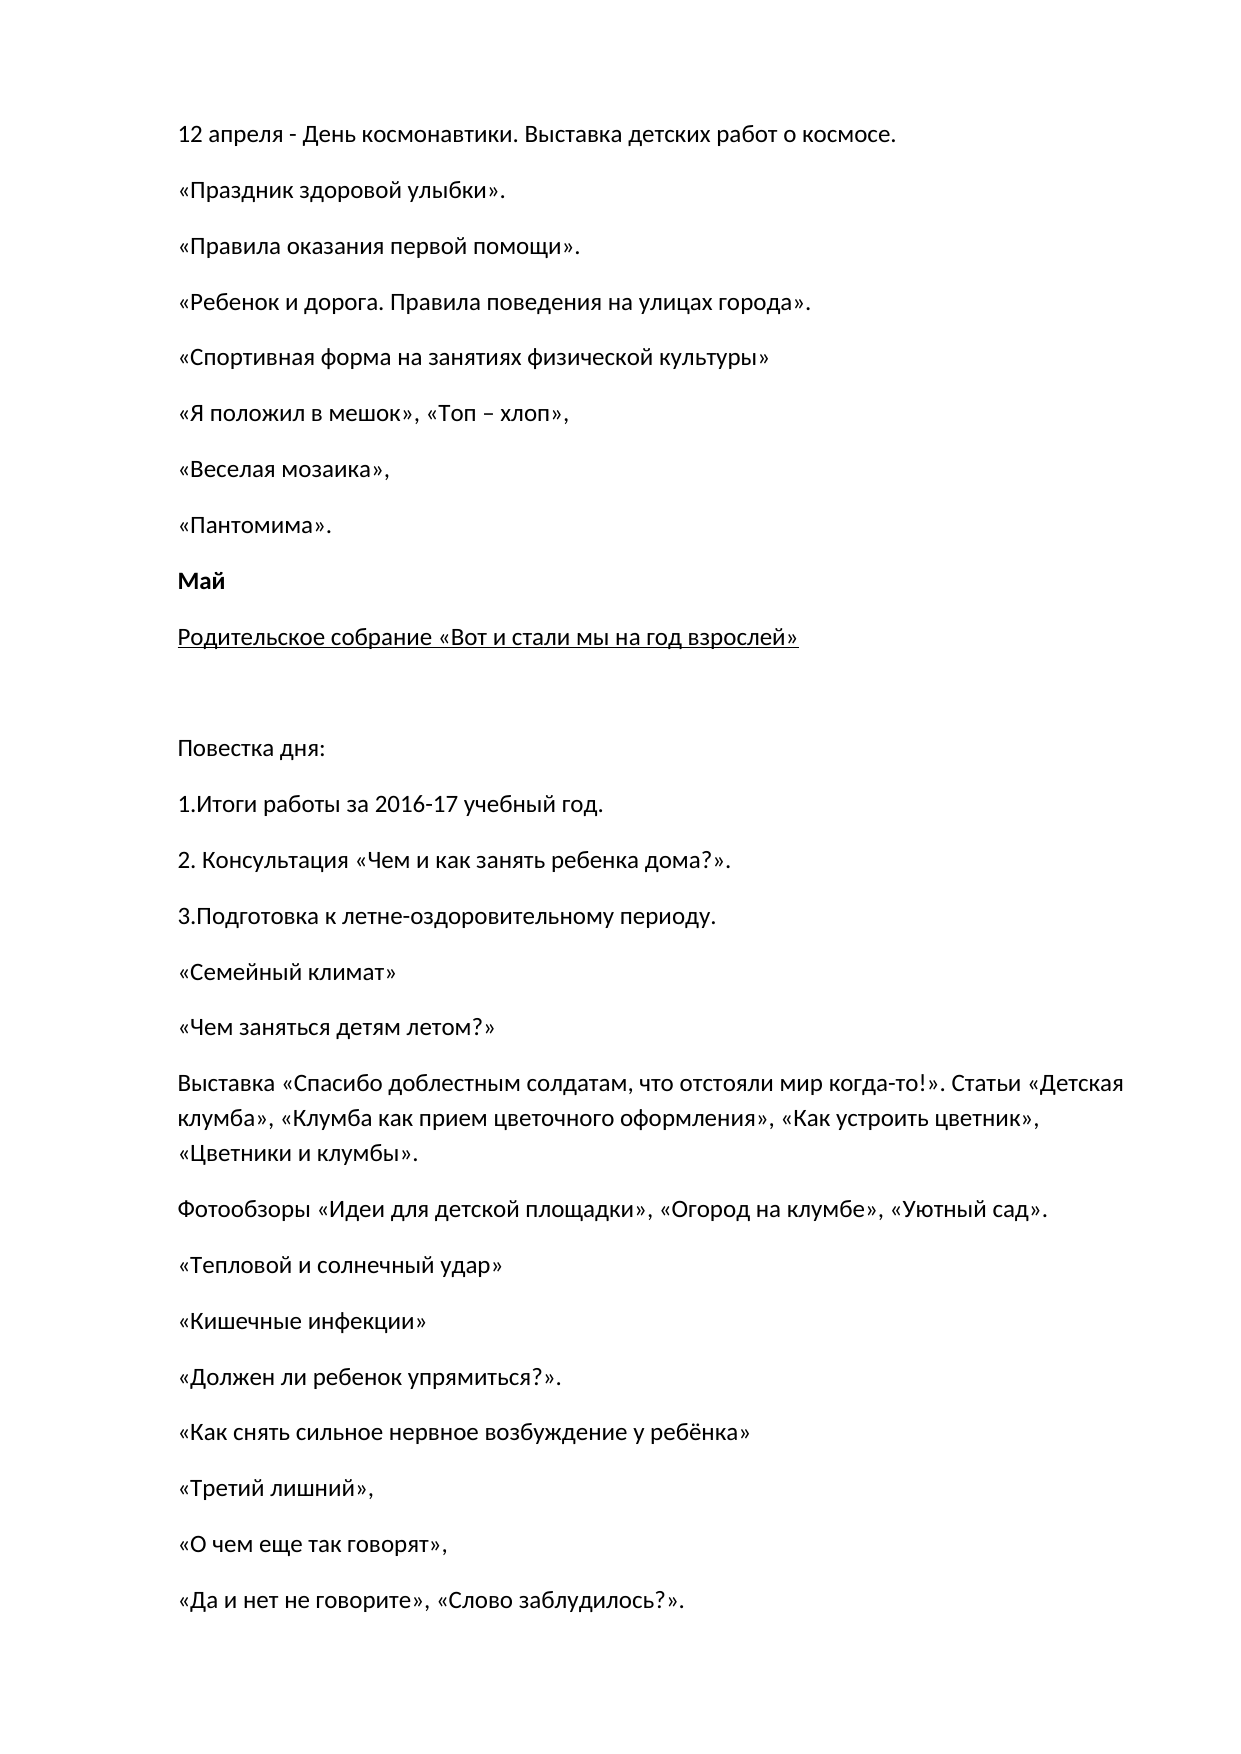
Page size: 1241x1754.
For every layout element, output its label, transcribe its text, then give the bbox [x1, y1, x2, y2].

text Выставка «Спасибо доблестным солдатам, что отстояли мир когда-то!». Статьи «Детская клумба», «Клумба как прием цветочного оформления», «Как устроить цветник», «Цветники и клумбы». [177, 1067, 1152, 1168]
text «Веселая мозаика», [177, 453, 1152, 484]
text Май [177, 565, 1152, 595]
text «Кишечные инфекции» [177, 1305, 1152, 1335]
text 1.Итоги работы за 2016-17 учебный год. [177, 788, 1152, 819]
text 12 апреля - День космонавтики. Выставка детских работ о космосе. [177, 118, 1152, 149]
text «О чем еще так говорят», [177, 1528, 1152, 1559]
text «Да и нет не говорите», «Слово заблудилось?». [177, 1584, 1152, 1614]
text «Правила оказания первой помощи». [177, 230, 1152, 260]
text «Семейный климат» [177, 956, 1152, 986]
text «Спортивная форма на занятиях физической культуры» [177, 341, 1152, 372]
text Родительское собрание «Вот и стали мы на год взрослей» [177, 621, 1152, 651]
text «Праздник здоровой улыбки». [177, 174, 1152, 204]
text «Я положил в мешок», «Топ – хлоп», [177, 397, 1152, 428]
text «Тепловой и солнечный удар» [177, 1249, 1152, 1279]
text «Ребенок и дорога. Правила поведения на улицах города». [177, 286, 1152, 316]
text Повестка дня: [177, 732, 1152, 763]
text 3.Подготовка к летне-оздоровительному периоду. [177, 900, 1152, 930]
text «Пантомима». [177, 509, 1152, 539]
text «Как снять сильное нервное возбуждение у ребёнка» [177, 1416, 1152, 1447]
text Фотообзоры «Идеи для детской площадки», «Огород на клумбе», «Уютный сад». [177, 1193, 1152, 1224]
text «Должен ли ребенок упрямиться?». [177, 1361, 1152, 1391]
text «Чем заняться детям летом?» [177, 1011, 1152, 1042]
text 2. Консультация «Чем и как занять ребенка дома?». [177, 844, 1152, 874]
text «Третий лишний», [177, 1472, 1152, 1503]
